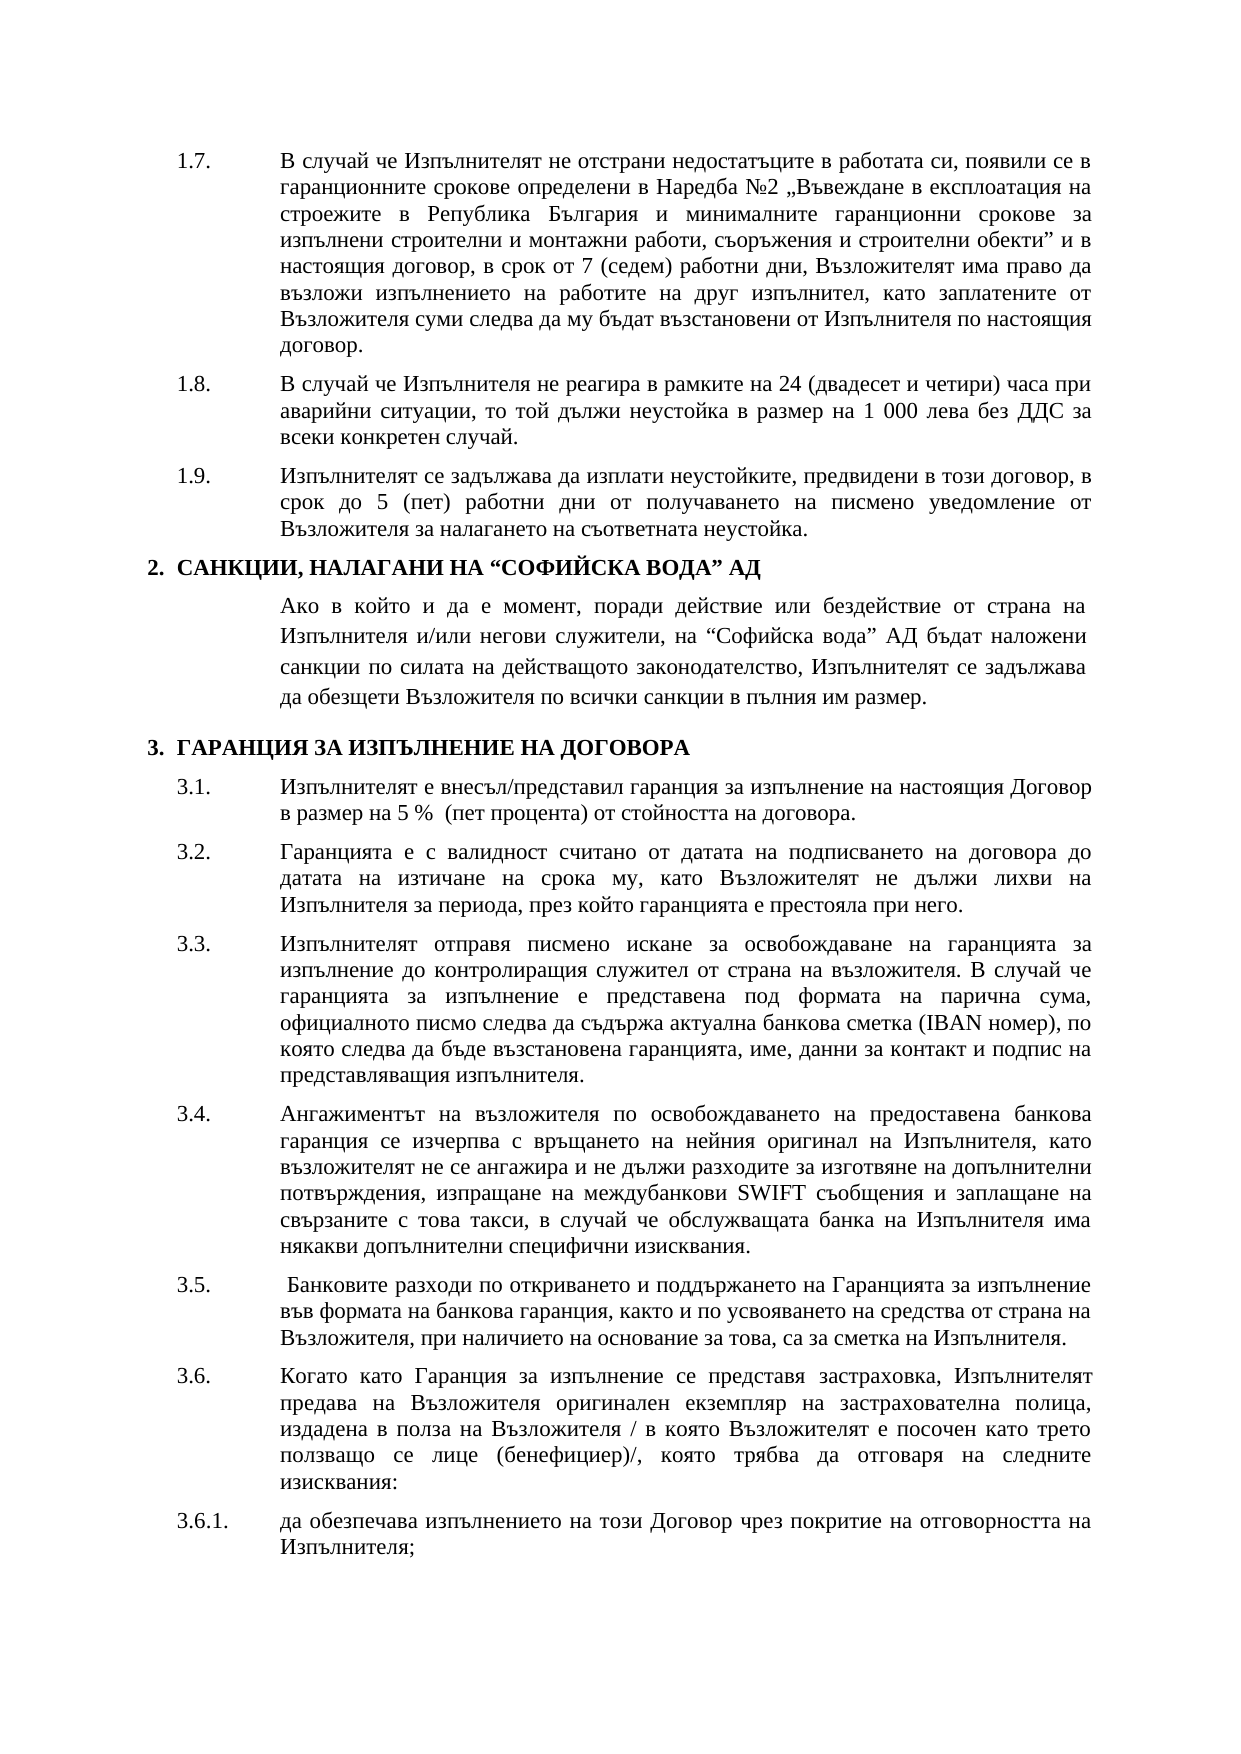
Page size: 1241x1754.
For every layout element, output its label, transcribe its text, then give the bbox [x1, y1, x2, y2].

list Изпълнителят отправя писмено искане за освобождаване на гаранцията за изпълнение до контролиращия служител от страна на възложителя. В случай че гаранцията за изпълнение е представена под формата на парична сума, официалното писмо следва да съдържа актуална банкова сметка (IBAN номер), по която следва да бъде възстановена гаранцията, име, данни за контакт и подпис на представляващия изпълнителя. [177, 930, 1093, 1088]
text Ако в който и да е момент, поради действие или бездействие от страна на Изпълнителя и/или негови служители, на “Софийска вода” АД бъдат наложени санкции по силата на действащото законодателство, Изпълнителят се задължава да обезщети Възложителя по всички санкции в пълния им размер. [280, 592, 1088, 709]
list В случай че Изпълнителят не отстрани недостатъците в работата си, появили се в гаранционните срокове определени в Наредба №2 „Въвеждане в експлоатация на строежите в Република България и минималните гаранционни срокове за изпълнени строителни и монтажни работи, съоръжения и строителни обекти” и в настоящия договор, в срок от 7 (седем) работни дни, Възложителят има право да възложи изпълнението на работите на друг изпълнител, като заплатените от Възложителя суми следва да му бъдат възстановени от Изпълнителя по настоящия договор. [177, 147, 1093, 358]
list Гаранцията е с валидност считано от датата на подписването на договора до датата на изтичане на срока му, като Възложителят не дължи лихви на Изпълнителя за периода, през който гаранцията е престояла при него. [177, 838, 1093, 917]
list Изпълнителят е внесъл/представил гаранция за изпълнение на настоящия Договор в размер на 5 % (пет процента) от стойността на договора. [177, 773, 1093, 826]
list ГАРАНЦИЯ ЗА ИЗПЪЛНЕНИЕ НА ДОГОВОРА [147, 734, 1093, 760]
list САНКЦИИ, НАЛАГАНИ НА “СОФИЙСКА ВОДА” АД [147, 553, 1093, 580]
list Когато като Гаранция за изпълнение се представя застраховка, Изпълнителят предава на Възложителя оригинален екземпляр на застрахователна полица, издадена в полза на Възложителя / в която Възложителят е посочен като трето ползващо се лице (бенефициер)/, която трябва да отговаря на следните изисквания: [177, 1362, 1093, 1494]
list В случай че Изпълнителя не реагира в рамките на 24 (двадесет и четири) часа при аварийни ситуации, то той дължи неустойка в размер на 1 000 лева без ДДС за всеки конкретен случай. [177, 370, 1093, 449]
list Банковите разходи по откриването и поддържането на Гаранцията за изпълнение във формата на банкова гаранция, както и по усвояването на средства от страна на Възложителя, при наличието на основание за това, са за сметка на Изпълнителя. [177, 1271, 1093, 1350]
list Изпълнителят се задължава да изплати неустойките, предвидени в този договор, в срок до 5 (пет) работни дни от получаването на писмено уведомление от Възложителя за налагането на съответната неустойка. [177, 462, 1093, 541]
list да обезпечава изпълнението на този Договор чрез покритие на отговорността на Изпълнителя; [177, 1507, 1093, 1559]
list Ангажиментът на възложителя по освобождаването на предоставена банкова гаранция се изчерпва с връщането на нейния оригинал на Изпълнителя, като възложителят не се ангажира и не дължи разходите за изготвяне на допълнителни потвърждения, изпращане на междубанкови SWIFT съобщения и заплащане на свързаните с това такси, в случай че обслужващата банка на Изпълнителя има някакви допълнителни специфични изисквания. [177, 1100, 1093, 1258]
